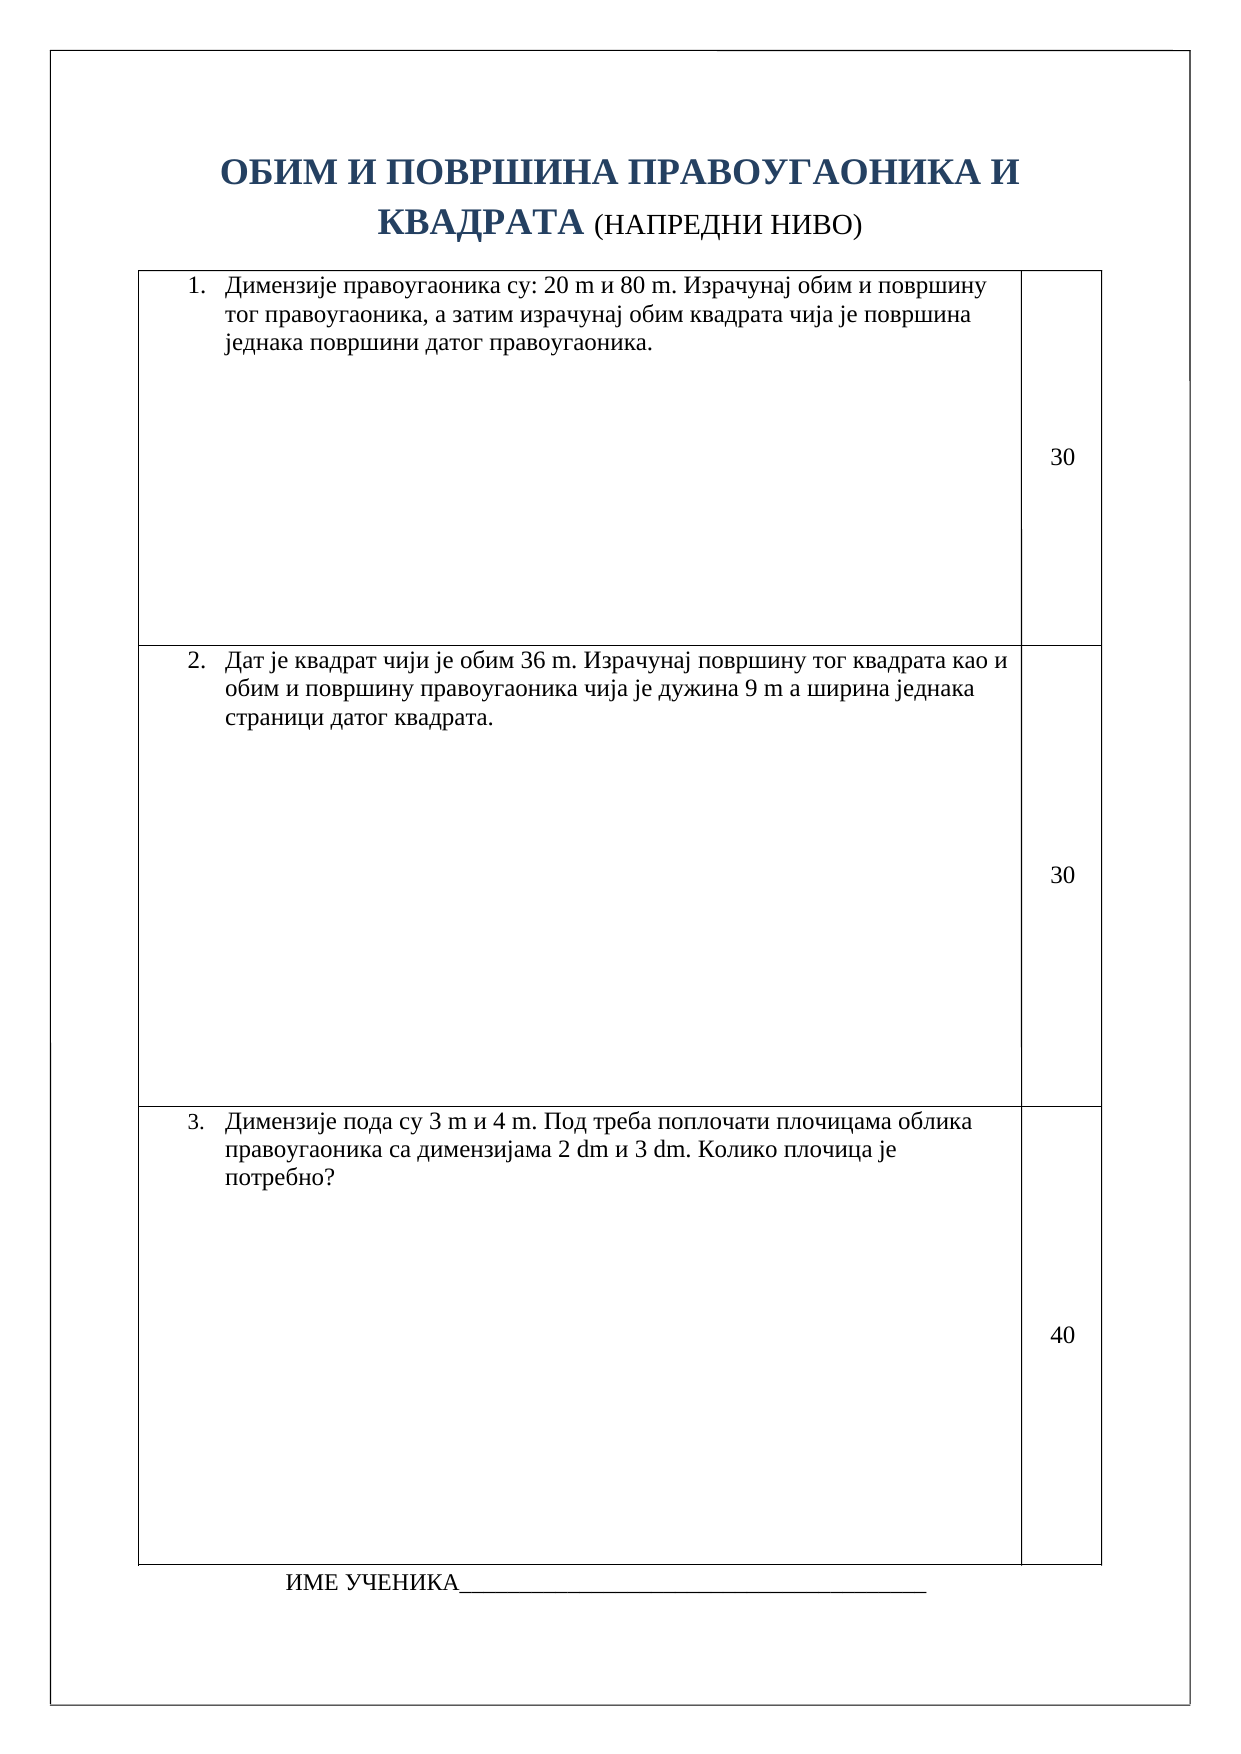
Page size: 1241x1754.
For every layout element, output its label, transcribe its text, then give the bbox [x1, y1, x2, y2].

text 30 [150, 442, 1075, 471]
text 40 [150, 1320, 1075, 1348]
text ИМЕ УЧЕНИКА_______________________________________ [285, 1567, 1090, 1595]
list Димензије пода су 3 m и 4 m. Под треба поплочати плочицама облика правоугаоника са димензијама 2 dm и 3 dm. Колико плочица је потребно? [187, 1107, 985, 1191]
text КВАДРАТА (НАПРЕДНИ НИВО) [150, 199, 1089, 242]
list Димензије правоугаоника су: 20 m и 80 m. Израчунај обим и површину тог правоугаоника, а затим израчунај обим квадрата чија је површина једнака површини датог правоугаоника. [187, 271, 1000, 356]
list Дат је квадрат чији је обим 36 m. Израчунај површину тог квадрата као и обим и површину правоугаоника чија је дужина 9 m а ширина једнака страници датог квадрата. [187, 646, 1008, 730]
text 30 [150, 860, 1075, 889]
text ОБИМ И ПОВРШИНА ПРАВОУГАОНИКА И [150, 149, 1089, 193]
